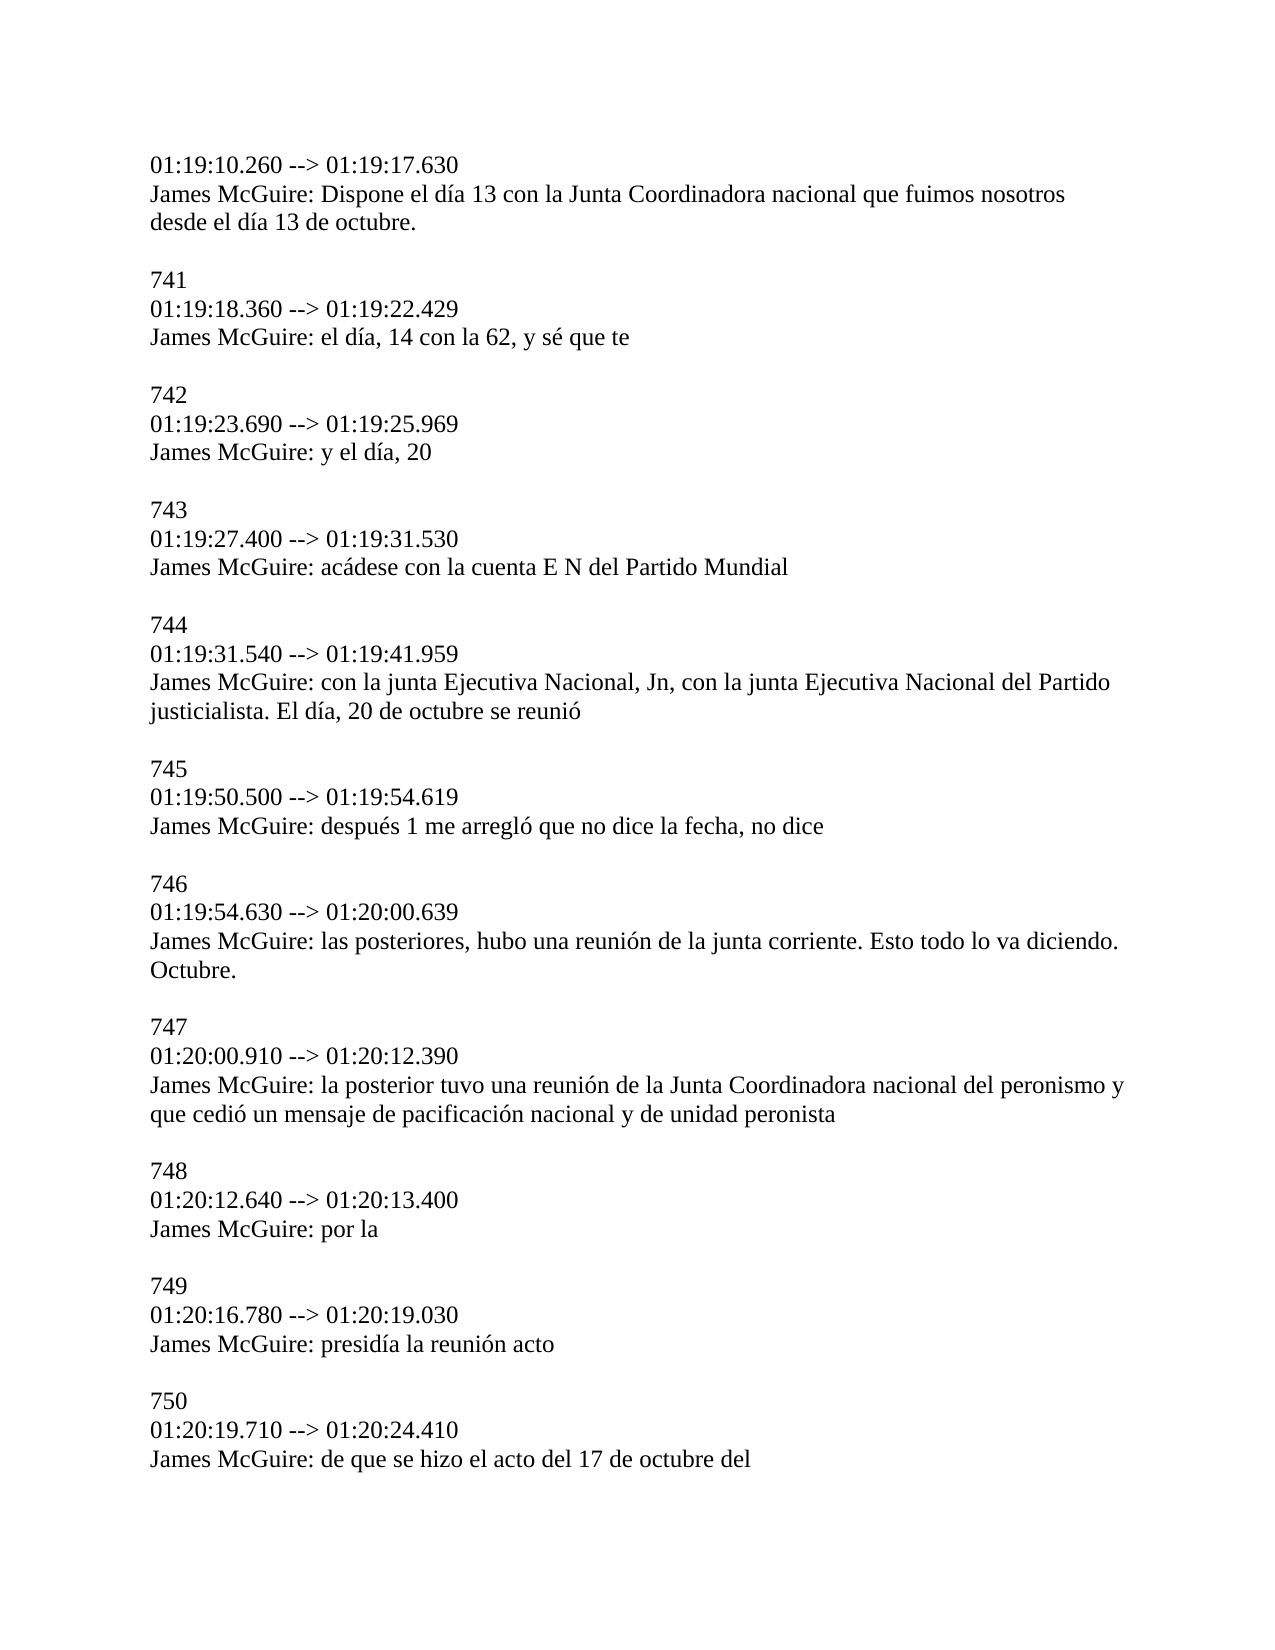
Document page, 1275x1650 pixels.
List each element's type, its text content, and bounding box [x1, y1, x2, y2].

text James McGuire: con la junta Ejecutiva Nacional, Jn, con la junta Ejecutiva Nacional del Partido justicialista. El día, 20 de octubre se reunió [150, 667, 1125, 725]
text James McGuire: acádese con la cuenta E N del Partido Mundial [150, 552, 1125, 581]
text 746 [150, 869, 1125, 897]
text James McGuire: presidía la reunión acto [150, 1329, 1125, 1357]
text 747 [150, 1012, 1125, 1041]
text 741 [150, 265, 1125, 294]
text 745 [150, 754, 1125, 782]
text 01:20:00.910 --> 01:20:12.390 [150, 1041, 1125, 1070]
text 749 [150, 1271, 1125, 1300]
text James McGuire: después 1 me arregló que no dice la fecha, no dice [150, 811, 1125, 840]
text 01:19:23.690 --> 01:19:25.969 [150, 409, 1125, 437]
text 748 [150, 1156, 1125, 1185]
text 01:20:12.640 --> 01:20:13.400 [150, 1185, 1125, 1214]
text 01:20:16.780 --> 01:20:19.030 [150, 1300, 1125, 1329]
text James McGuire: de que se hizo el acto del 17 de octubre del [150, 1444, 1125, 1472]
text James McGuire: por la [150, 1214, 1125, 1242]
text 01:19:18.360 --> 01:19:22.429 [150, 294, 1125, 322]
text 744 [150, 610, 1125, 639]
text 01:19:10.260 --> 01:19:17.630 [150, 150, 1125, 179]
text James McGuire: y el día, 20 [150, 437, 1125, 466]
text 743 [150, 495, 1125, 524]
text James McGuire: el día, 14 con la 62, y sé que te [150, 322, 1125, 351]
text James McGuire: la posterior tuvo una reunión de la Junta Coordinadora nacional del peronismo y que cedió un mensaje de pacificación nacional y de unidad peronista [150, 1070, 1125, 1127]
text 742 [150, 380, 1125, 409]
text James McGuire: Dispone el día 13 con la Junta Coordinadora nacional que fuimos nosotros desde el día 13 de octubre. [150, 179, 1125, 236]
text 750 [150, 1386, 1125, 1415]
text 01:19:54.630 --> 01:20:00.639 [150, 897, 1125, 926]
text James McGuire: las posteriores, hubo una reunión de la junta corriente. Esto todo lo va diciendo. Octubre. [150, 926, 1125, 984]
text 01:19:27.400 --> 01:19:31.530 [150, 524, 1125, 552]
text 01:20:19.710 --> 01:20:24.410 [150, 1415, 1125, 1444]
text 01:19:31.540 --> 01:19:41.959 [150, 639, 1125, 667]
text 01:19:50.500 --> 01:19:54.619 [150, 782, 1125, 811]
